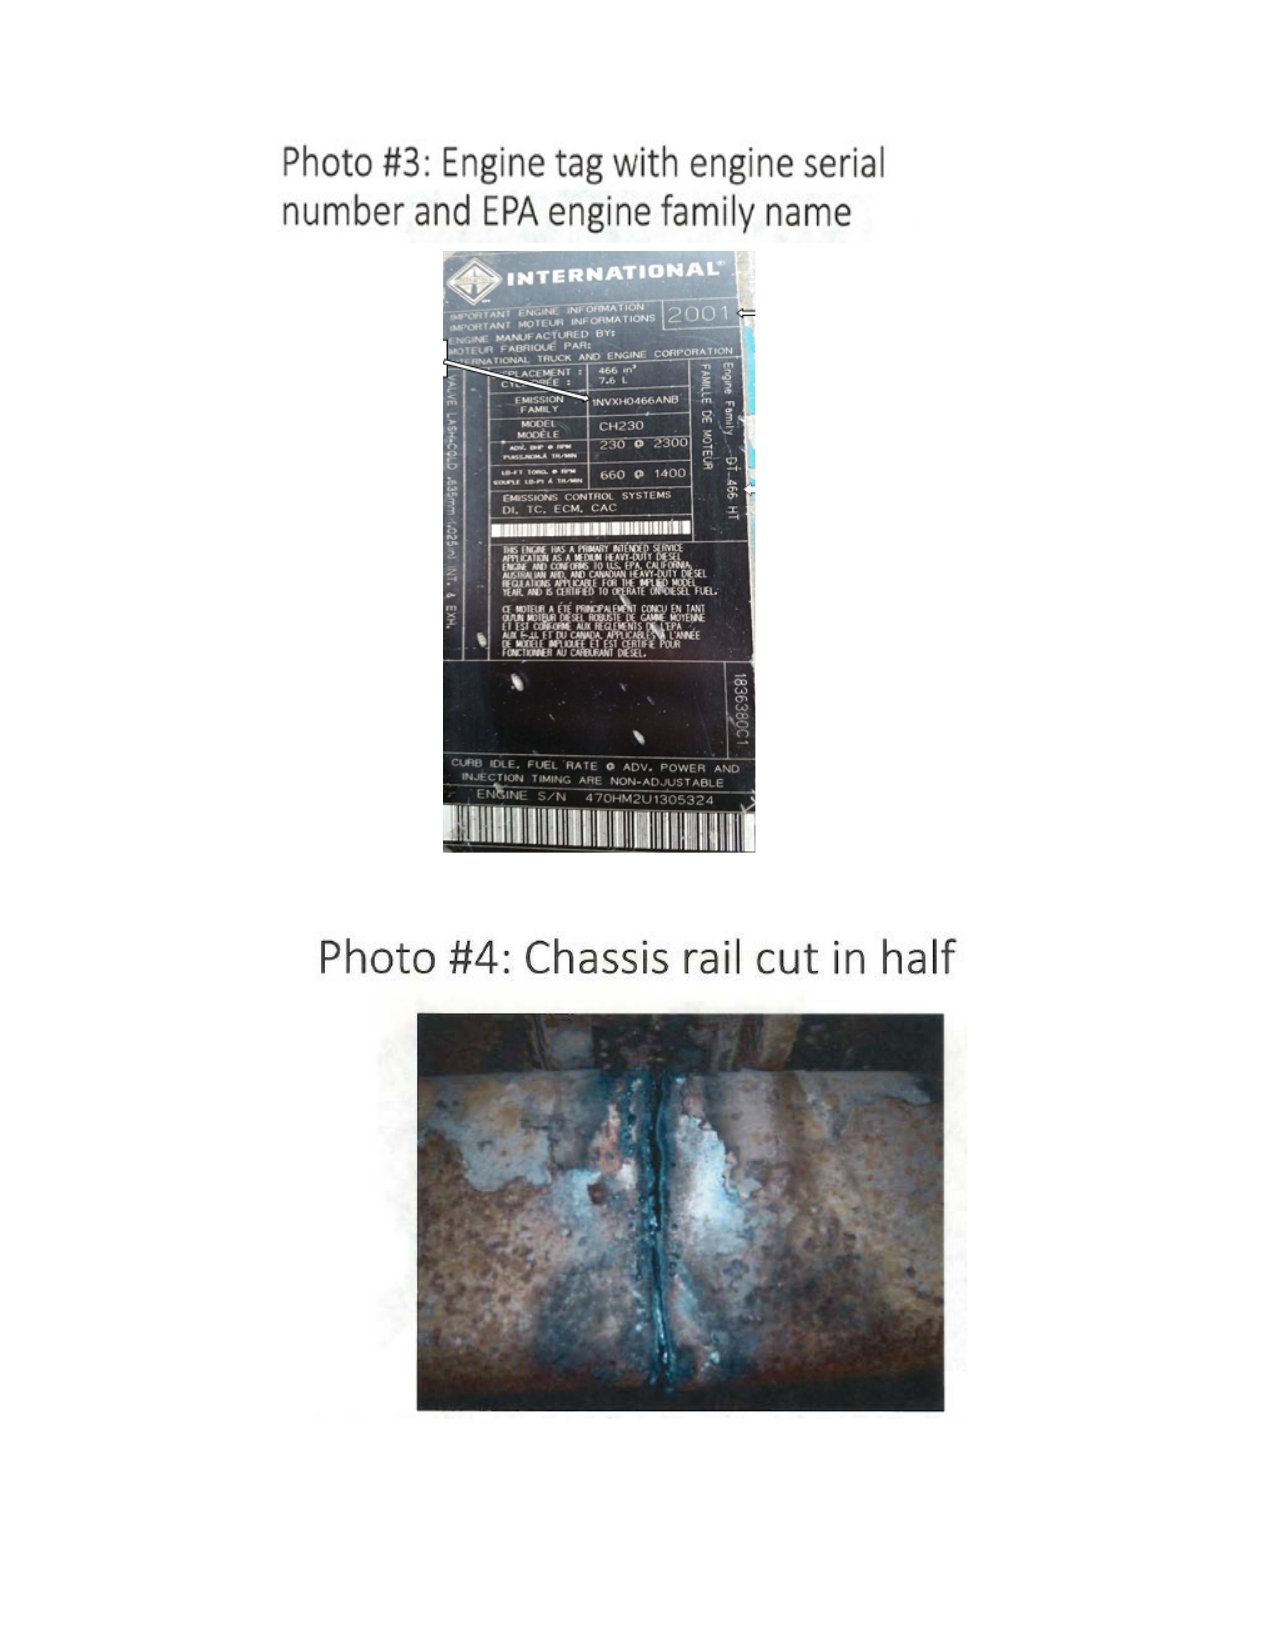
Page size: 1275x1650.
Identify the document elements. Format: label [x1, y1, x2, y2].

picture [443, 251, 756, 854]
picture [305, 931, 968, 1419]
picture [276, 139, 998, 243]
